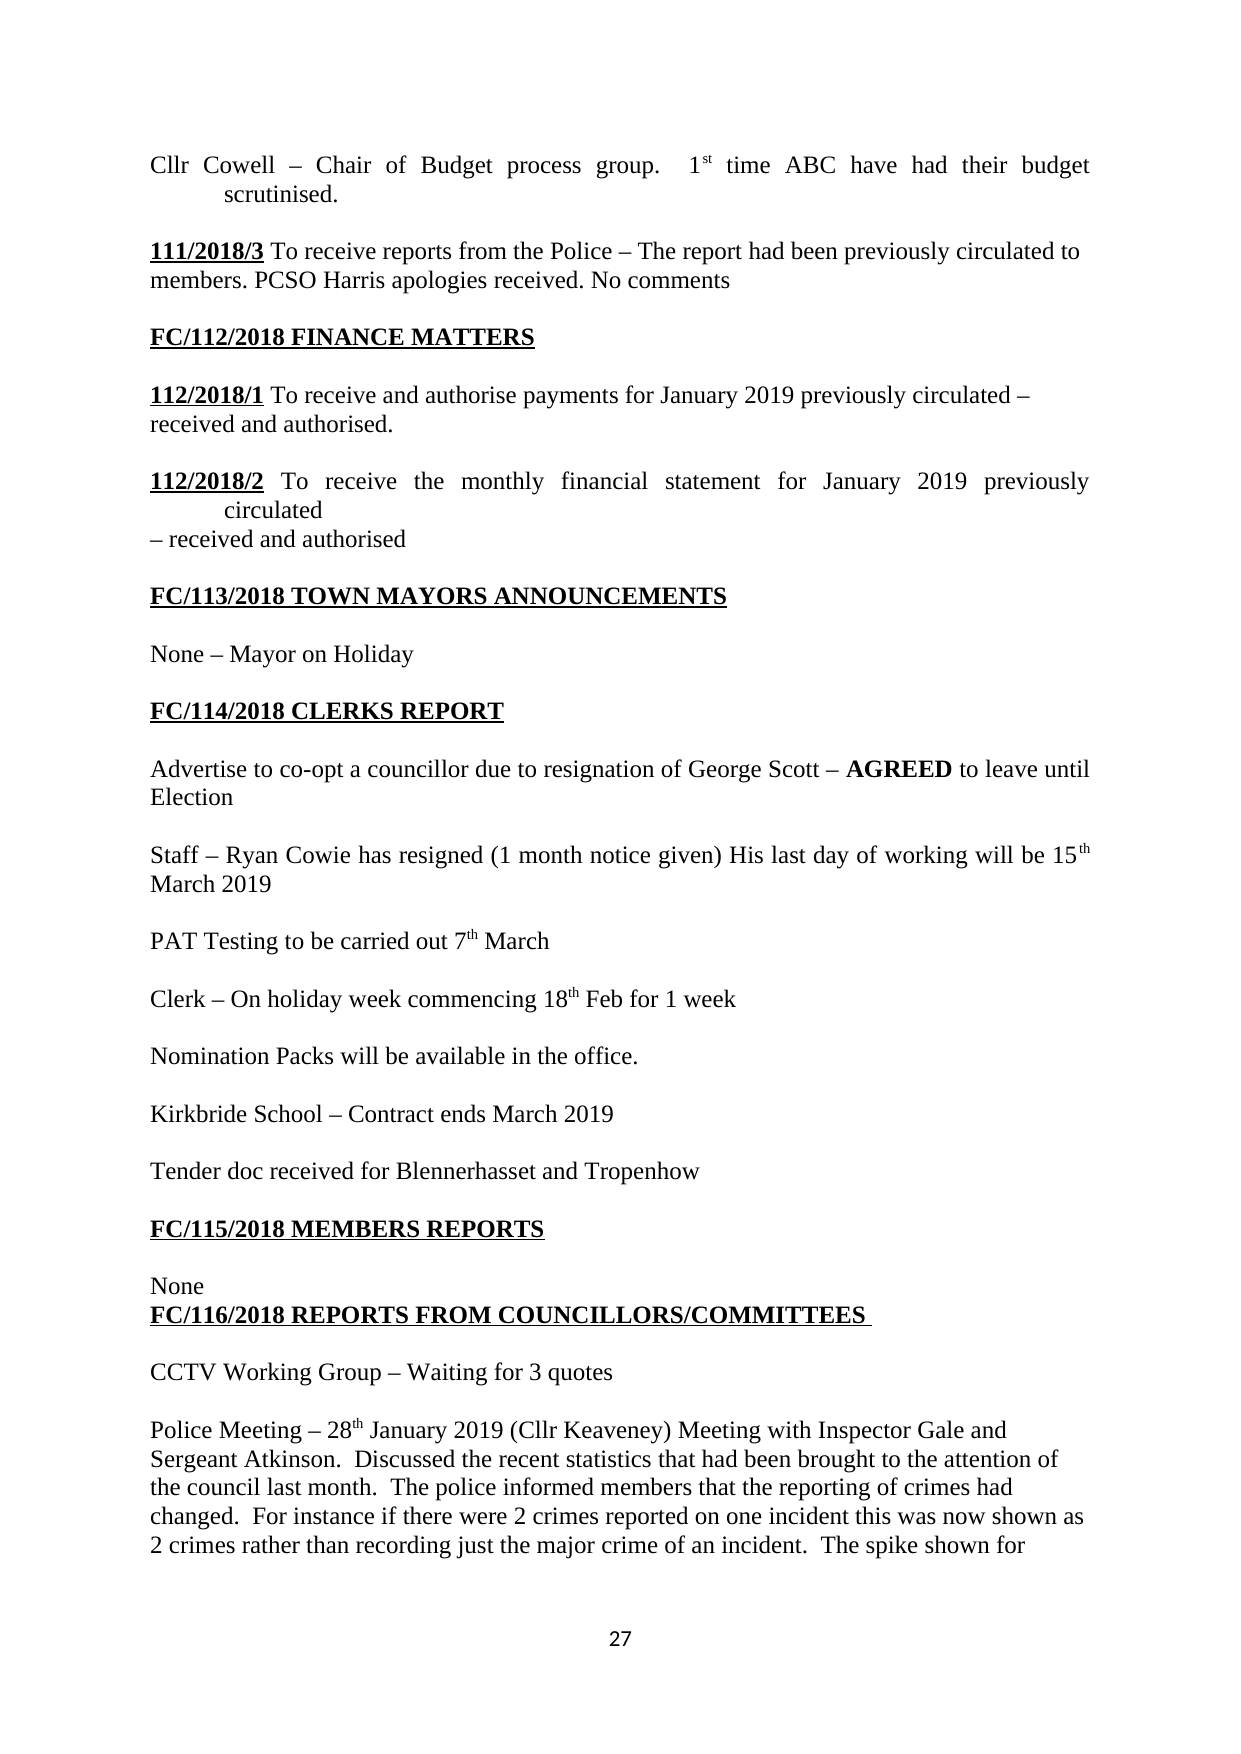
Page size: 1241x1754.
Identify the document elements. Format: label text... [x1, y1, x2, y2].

text 112/2018/2 To receive the monthly financial statement for January 2019 previously circulated [150, 466, 1090, 524]
text FC/114/2018 CLERKS REPORT [150, 696, 1090, 725]
text None – Mayor on Holiday [150, 639, 1090, 667]
text Cllr Cowell – Chair of Budget process group. 1st time ABC have had their budget scrutinised. [150, 150, 1090, 207]
text received and authorised. [150, 409, 1090, 437]
text Tender doc received for Blennerhasset and Tropenhow [150, 1156, 1090, 1185]
text FC/112/2018 FINANCE MATTERS [150, 322, 1090, 351]
text None [150, 1271, 1090, 1300]
list Advertise to co-opt a councillor due to resignation of George Scott – AGREED to leave until Election [150, 754, 1090, 811]
list Clerk – On holiday week commencing 18th Feb for 1 week [150, 984, 1090, 1012]
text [150, 1415, 1090, 1559]
text FC/113/2018 TOWN MAYORS ANNOUNCEMENTS [150, 581, 1090, 610]
text Kirkbride School – Contract ends March 2019 [150, 1099, 1090, 1127]
text – received and authorised [150, 524, 1090, 552]
text FC/115/2018 MEMBERS REPORTS [150, 1214, 1090, 1242]
list Staff – Ryan Cowie has resigned (1 month notice given) His last day of working will be 15th March 2019 [150, 840, 1090, 897]
text 111/2018/3 To receive reports from the Police – The report had been previously circulated to [150, 236, 1090, 265]
text CCTV Working Group – Waiting for 3 quotes [150, 1357, 1090, 1386]
text FC/116/2018 REPORTS FROM COUNCILLORS/COMMITTEES [150, 1300, 1090, 1329]
text 112/2018/1 To receive and authorise payments for January 2019 previously circulated – [150, 380, 1090, 409]
text Nomination Packs will be available in the office. [150, 1041, 1090, 1070]
text members. PCSO Harris apologies received. No comments [150, 265, 1090, 294]
list PAT Testing to be carried out 7th March [150, 926, 1090, 955]
